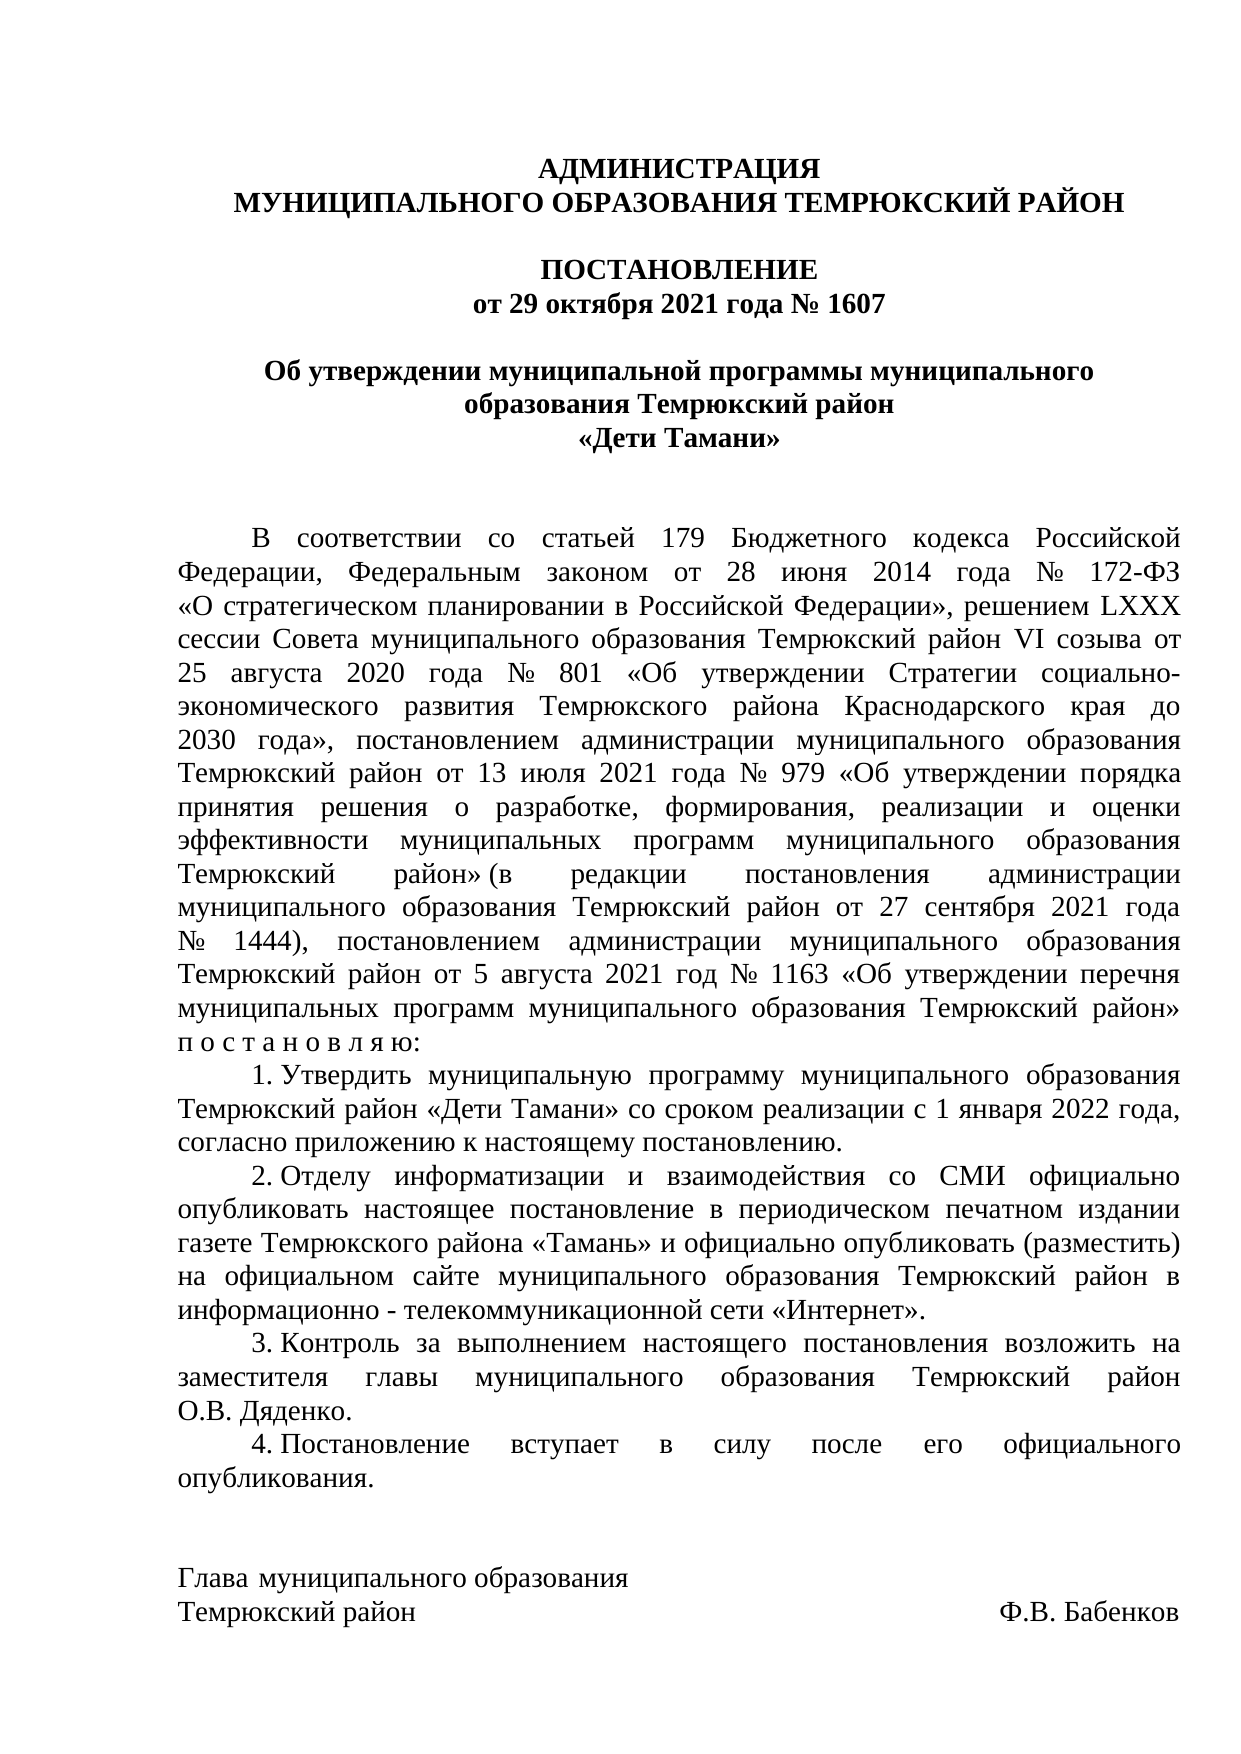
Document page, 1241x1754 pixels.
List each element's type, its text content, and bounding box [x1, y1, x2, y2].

text 1. Утвердить муниципальную программу муниципального образования Темрюкский район «Дети Тамани» со сроком реализации с 1 января 2022 года, согласно приложению к настоящему постановлению. [177, 1057, 1181, 1158]
text Глава муниципального образования [177, 1560, 1181, 1594]
text В соответствии со статьей 179 Бюджетного кодекса Российской Федерации, Федеральным законом от 28 июня 2014 года № 172-ФЗ «О стратегическом планировании в Российской Федерации», решением LXXX сессии Совета муниципального образования Темрюкский район VI созыва от 25 августа 2020 года № 801 «Об утверждении Стратегии социально-экономического развития Темрюкского района Краснодарского края до 2030 года», постановлением администрации муниципального образования Темрюкский район от 13 июля 2021 года № 979 «Об утверждении порядка принятия решения о разработке, формирования, реализации и оценки эффективности муниципальных программ муниципального образования Темрюкский район» (в редакции постановления администрации муниципального образования Темрюкский район от 27 сентября 2021 года № 1444), постановлением администрации муниципального образования Темрюкский район от 5 августа 2021 год № 1163 «Об утверждении перечня муниципальных программ муниципального образования Темрюкский район» п о с т а н о в л я ю: [177, 521, 1181, 755]
text 4. Постановление вступает в силу после его официального опубликования. [177, 1426, 1181, 1493]
text МУНИЦИПАЛЬНОГО ОБРАЗОВАНИЯ ТЕМРЮКСКИЙ РАЙОН [177, 185, 1181, 252]
text 2. Отделу информатизации и взаимодействия со СМИ официально опубликовать настоящее постановление в периодическом печатном издании газете Темрюкского района «Тамань» и официально опубликовать (разместить) на официальном сайте муниципального образования Темрюкский район в информационно - телекоммуникационной сети «Интернет». [177, 1158, 1181, 1326]
text Об утверждении муниципальной программы муниципального образования Темрюкский район [177, 353, 1181, 420]
text «Дети Тамани» [177, 420, 1181, 453]
text ПОСТАНОВЛЕНИЕ [177, 252, 1181, 286]
text 3. Контроль за выполнением настоящего постановления возложить на заместителя главы муниципального образования Темрюкский район О.В. Дяденко. [177, 1326, 1181, 1426]
text Темрюкский район Ф.В. Бабенков [177, 1594, 1181, 1627]
text АДМИНИСТРАЦИЯ [177, 152, 1181, 185]
text В соответствии со статьей 179 Бюджетного кодекса Российской Федерации, Федеральным законом от 28 июня 2014 года № 172-ФЗ «О стратегическом планировании в Российской Федерации», решением LXXX сессии Совета муниципального образования Темрюкский район VI созыва от 25 августа 2020 года № 801 «Об утверждении Стратегии социально-экономического развития Темрюкского района Краснодарского края до 2030 года», постановлением администрации муниципального образования Темрюкский район от 13 июля 2021 года № 979 «Об утверждении порядка принятия решения о разработке, формирования, реализации и оценки эффективности муниципальных программ муниципального образования Темрюкский район» (в редакции постановления администрации муниципального образования Темрюкский район от 27 сентября 2021 года № 1444), постановлением администрации муниципального образования Темрюкский район от 5 августа 2021 год № 1163 «Об утверждении перечня муниципальных программ муниципального образования Темрюкский район» п о с т а н о в л я ю: [177, 856, 1181, 1057]
text от 29 октября 2021 года № 1607 [177, 286, 1181, 319]
